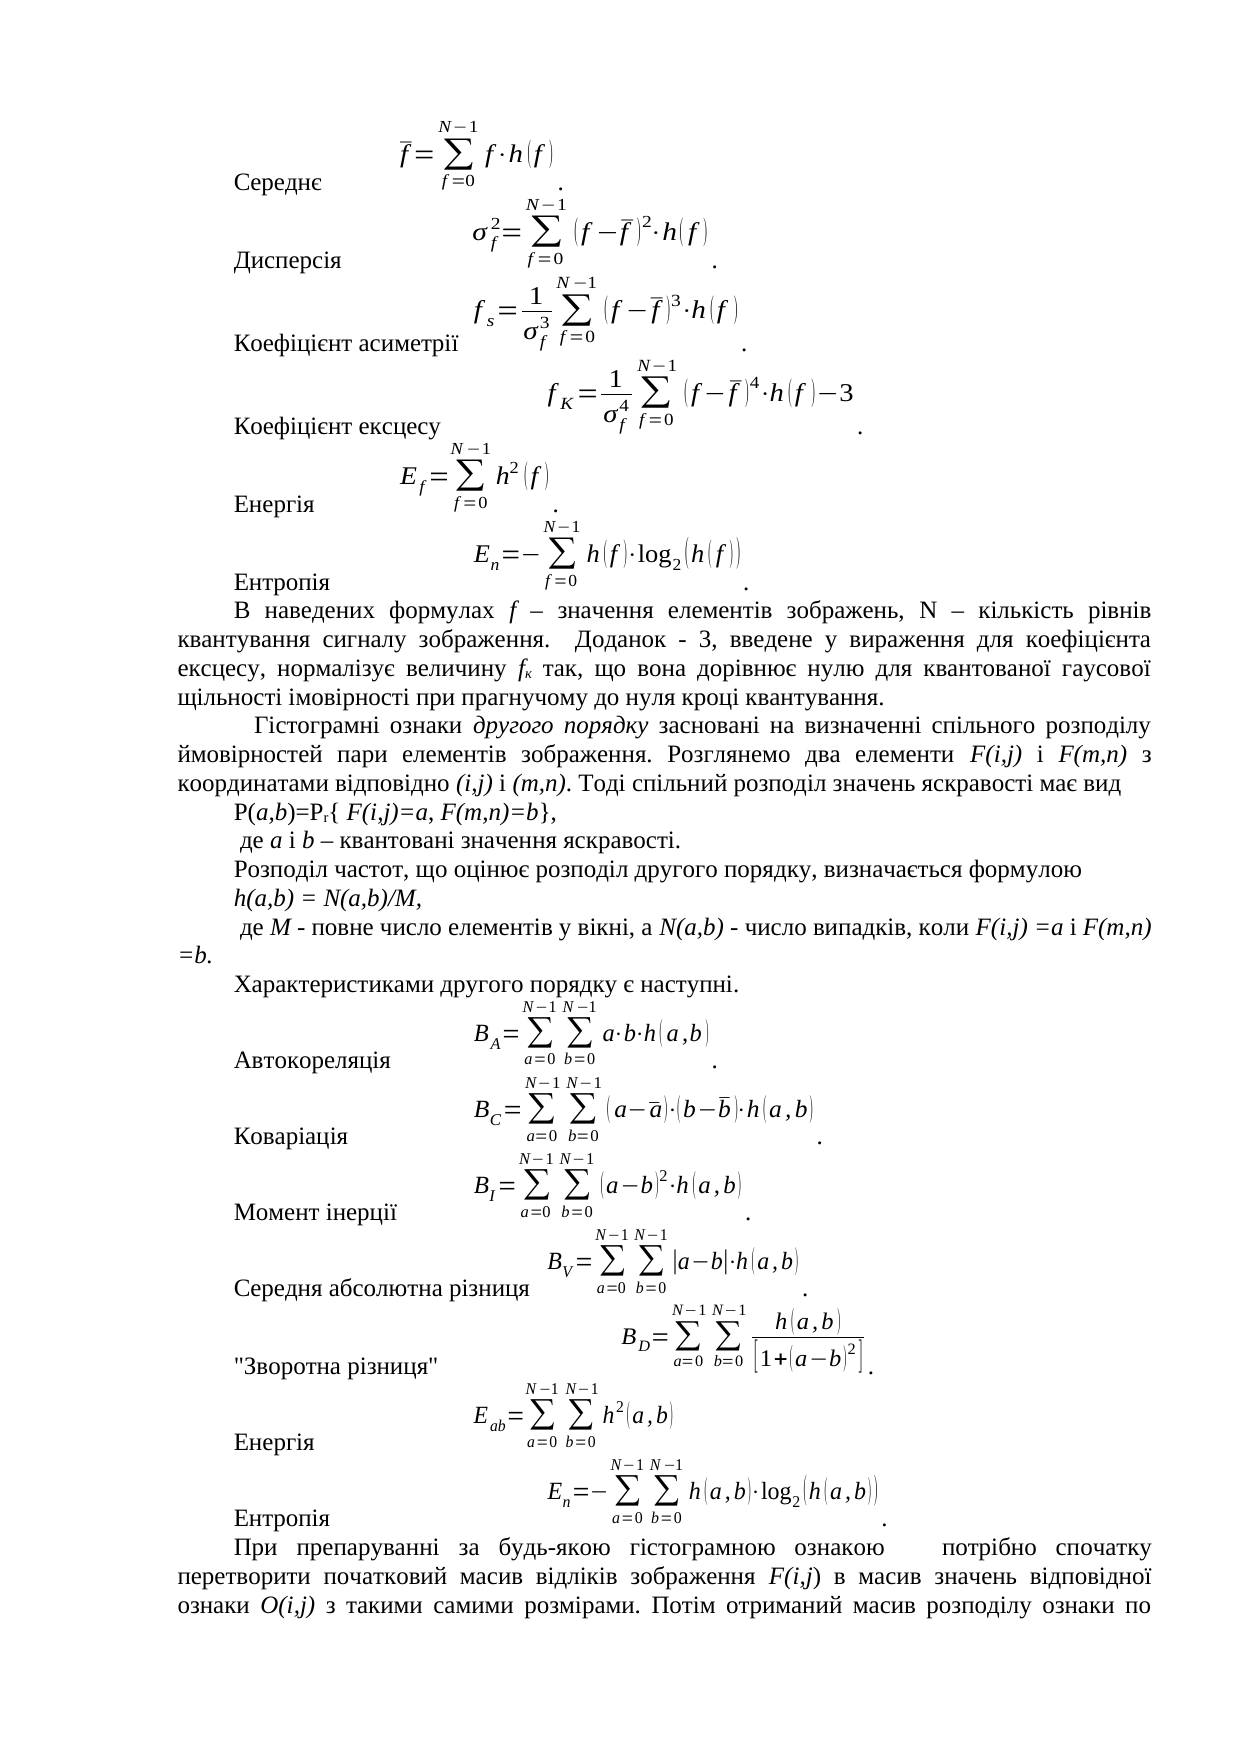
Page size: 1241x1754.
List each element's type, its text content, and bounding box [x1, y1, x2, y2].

text P(a,b)=Pr{ F(i,j)=a, F(m,n)=b}, [177, 797, 1152, 826]
text "Зворотна різниця" . [177, 1302, 1152, 1380]
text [177, 1532, 1152, 1618]
text Енергія . [177, 440, 1152, 518]
text Ентропія . [177, 518, 1152, 596]
text Коваріація . [177, 1074, 1152, 1150]
text Момент інерції . [177, 1150, 1152, 1226]
text Середня абсолютна різниця . [177, 1226, 1152, 1302]
text Коефіцієнт ексцесу . [177, 357, 1152, 440]
text В наведених формулах f – значення елементів зображень, N – кількість рівнів квантування сигналу зображення. Доданок - 3, введене у вираження для коефіцієнта ексцесу, нормалізує величину fк так, що вона дорівнює нулю для квантованої гаусової щільності імовірності при прагнучому до нуля кроці квантування. [177, 596, 1152, 711]
text Коефіцієнт асиметрії . [177, 274, 1152, 357]
text Середнє . [177, 118, 1152, 196]
text h(a,b) = N(a,b)/M, [177, 883, 1152, 912]
text Енергія [177, 1380, 1152, 1456]
text де М - повне число елементів у вікні, а N(a,b) - число випадків, коли F(i,j) =a і F(m,n) =b. [177, 912, 1152, 969]
text Автокореляція . [177, 998, 1152, 1074]
text Гістограмні ознаки другого порядку засновані на визначенні спільного розподілу ймовірностей пари елементів зображення. Розглянемо два елементи F(i,j) і F(m,n) з координатами відповідно (i,j) і (m,n). Тоді спільний розподіл значень яскравості має вид [177, 711, 1152, 797]
text де а і b – квантовані значення яскравості. [177, 826, 1152, 854]
text Дисперсія . [177, 196, 1152, 274]
text Характеристиками другого порядку є наступні. [177, 969, 1152, 998]
text Розподіл частот, що оцінює розподіл другого порядку, визначається формулою [177, 854, 1152, 883]
text Ентропія . [177, 1456, 1152, 1532]
